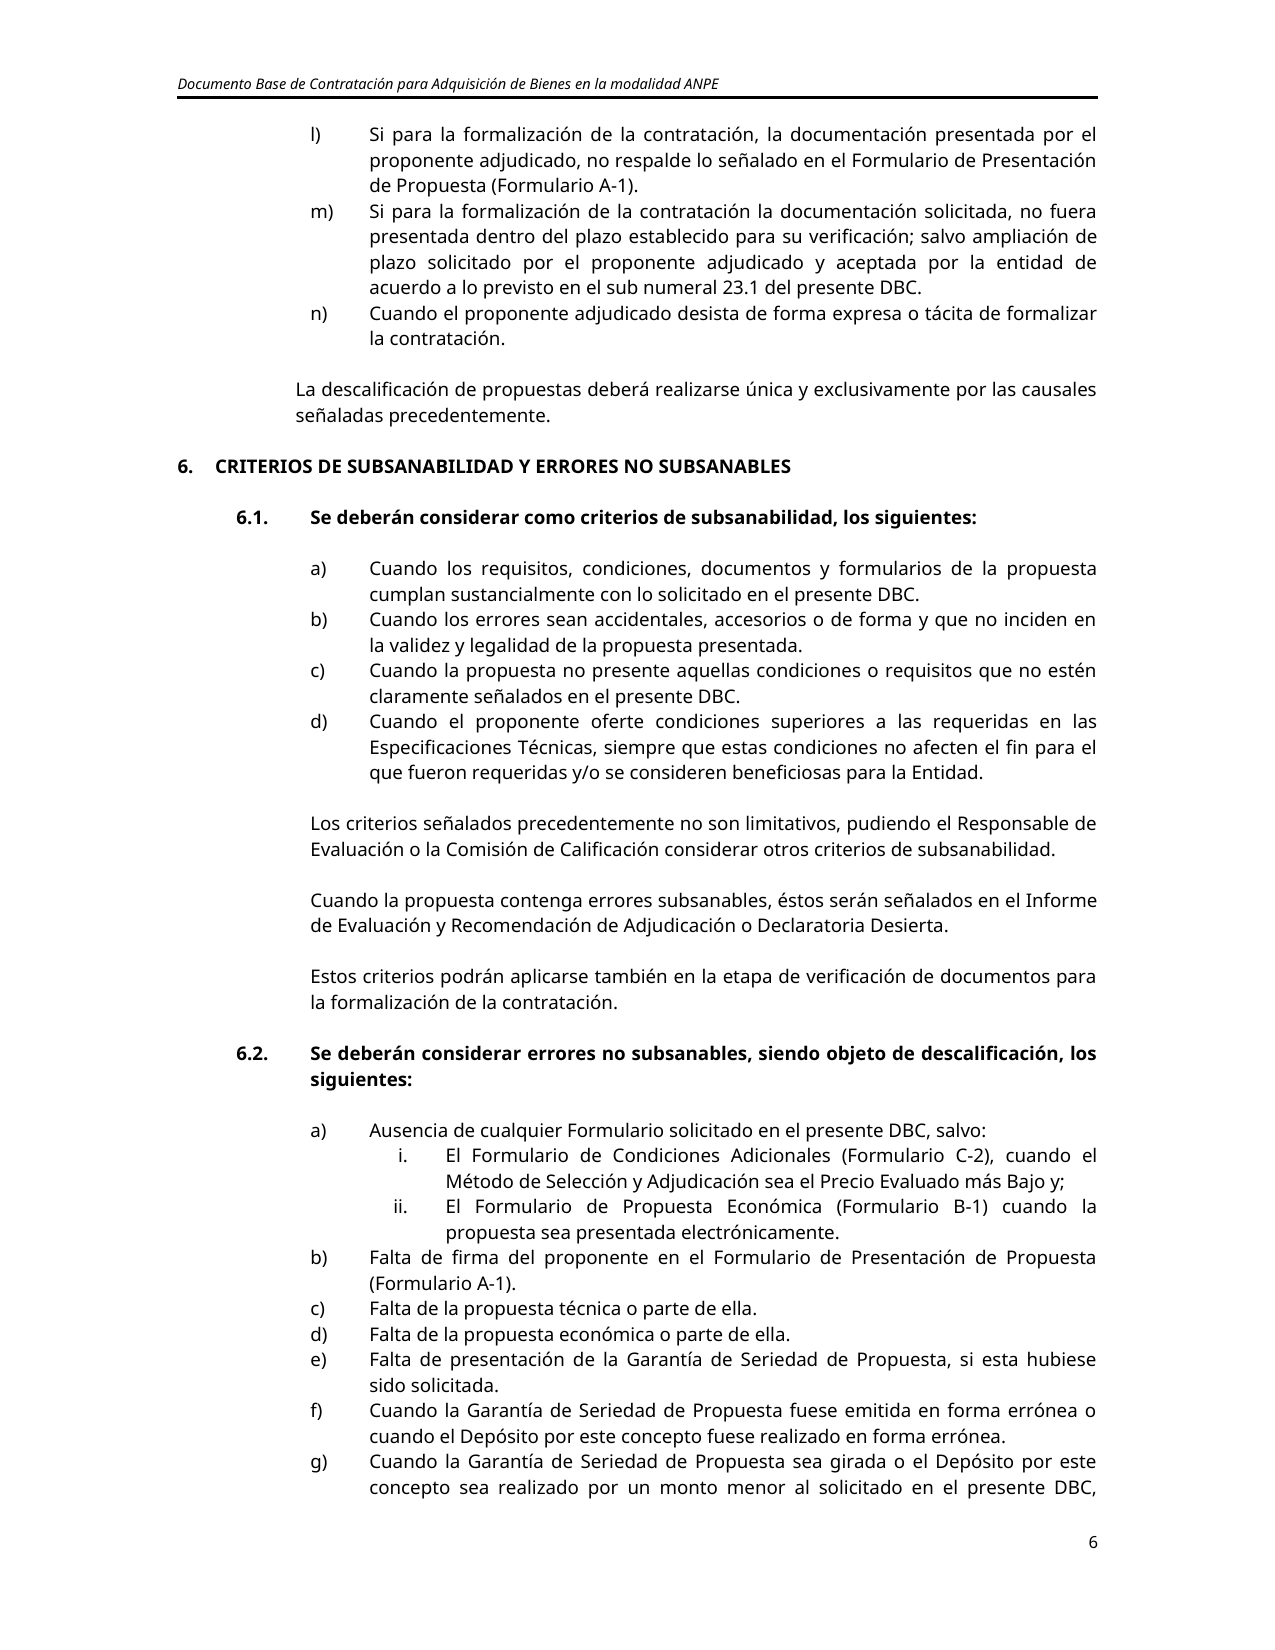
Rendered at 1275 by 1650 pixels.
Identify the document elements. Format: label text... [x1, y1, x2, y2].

list La descalificación de propuestas deberá realizarse única y exclusivamente por las causales señaladas precedentemente. [295, 377, 1098, 428]
list Falta de presentación de la Garantía de Seriedad de Propuesta, si esta hubiese sido solicitada. [310, 1347, 1098, 1398]
list Falta de firma del proponente en el Formulario de Presentación de Propuesta (Formulario A-1). [310, 1244, 1098, 1296]
list Cuando el proponente adjudicado desista de forma expresa o tácita de formalizar la contratación. [310, 300, 1098, 351]
subtitle Se deberán considerar errores no subsanables, siendo objeto de descalificación, los siguientes: [236, 1040, 1098, 1091]
text Estos criterios podrán aplicarse también en la etapa de verificación de documentos para la formalización de la contratación. [310, 964, 1098, 1015]
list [310, 1449, 1098, 1500]
list Cuando la Garantía de Seriedad de Propuesta fuese emitida en forma errónea o cuando el Depósito por este concepto fuese realizado en forma errónea. [310, 1398, 1098, 1449]
list Si para la formalización de la contratación la documentación solicitada, no fuera presentada dentro del plazo establecido para su verificación; salvo ampliación de plazo solicitado por el proponente adjudicado y aceptada por la entidad de acuerdo a lo previsto en el sub numeral 23.1 del presente DBC. [310, 198, 1098, 300]
list Si para la formalización de la contratación, la documentación presentada por el proponente adjudicado, no respalde lo señalado en el Formulario de Presentación de Propuesta (Formulario A-1). [310, 122, 1098, 198]
subtitle Se deberán considerar como criterios de subsanabilidad, los siguientes: [236, 504, 1098, 530]
list El Formulario de Propuesta Económica (Formulario B-1) cuando la propuesta sea presentada electrónicamente. [408, 1193, 1098, 1244]
list El Formulario de Condiciones Adicionales (Formulario C-2), cuando el Método de Selección y Adjudicación sea el Precio Evaluado más Bajo y; [408, 1142, 1098, 1193]
subtitle CRITERIOS DE SUBSANABILIDAD Y ERRORES NO SUBSANABLES [177, 453, 1098, 479]
list Falta de la propuesta económica o parte de ella. [310, 1321, 1098, 1347]
list Falta de la propuesta técnica o parte de ella. [310, 1296, 1098, 1321]
list Cuando la propuesta no presente aquellas condiciones o requisitos que no estén claramente señalados en el presente DBC. [310, 657, 1098, 708]
text Cuando la propuesta contenga errores subsanables, éstos serán señalados en el Informe de Evaluación y Recomendación de Adjudicación o Declaratoria Desierta. [310, 887, 1098, 938]
list Cuando el proponente oferte condiciones superiores a las requeridas en las Especificaciones Técnicas, siempre que estas condiciones no afecten el fin para el que fueron requeridas y/o se consideren beneficiosas para la Entidad. [310, 708, 1098, 785]
list Ausencia de cualquier Formulario solicitado en el presente DBC, salvo: [310, 1117, 1098, 1142]
text Los criterios señalados precedentemente no son limitativos, pudiendo el Responsable de Evaluación o la Comisión de Calificación considerar otros criterios de subsanabilidad. [310, 811, 1098, 862]
list Cuando los errores sean accidentales, accesorios o de forma y que no inciden en la validez y legalidad de la propuesta presentada. [310, 606, 1098, 657]
list Cuando los requisitos, condiciones, documentos y formularios de la propuesta cumplan sustancialmente con lo solicitado en el presente DBC. [310, 555, 1098, 606]
